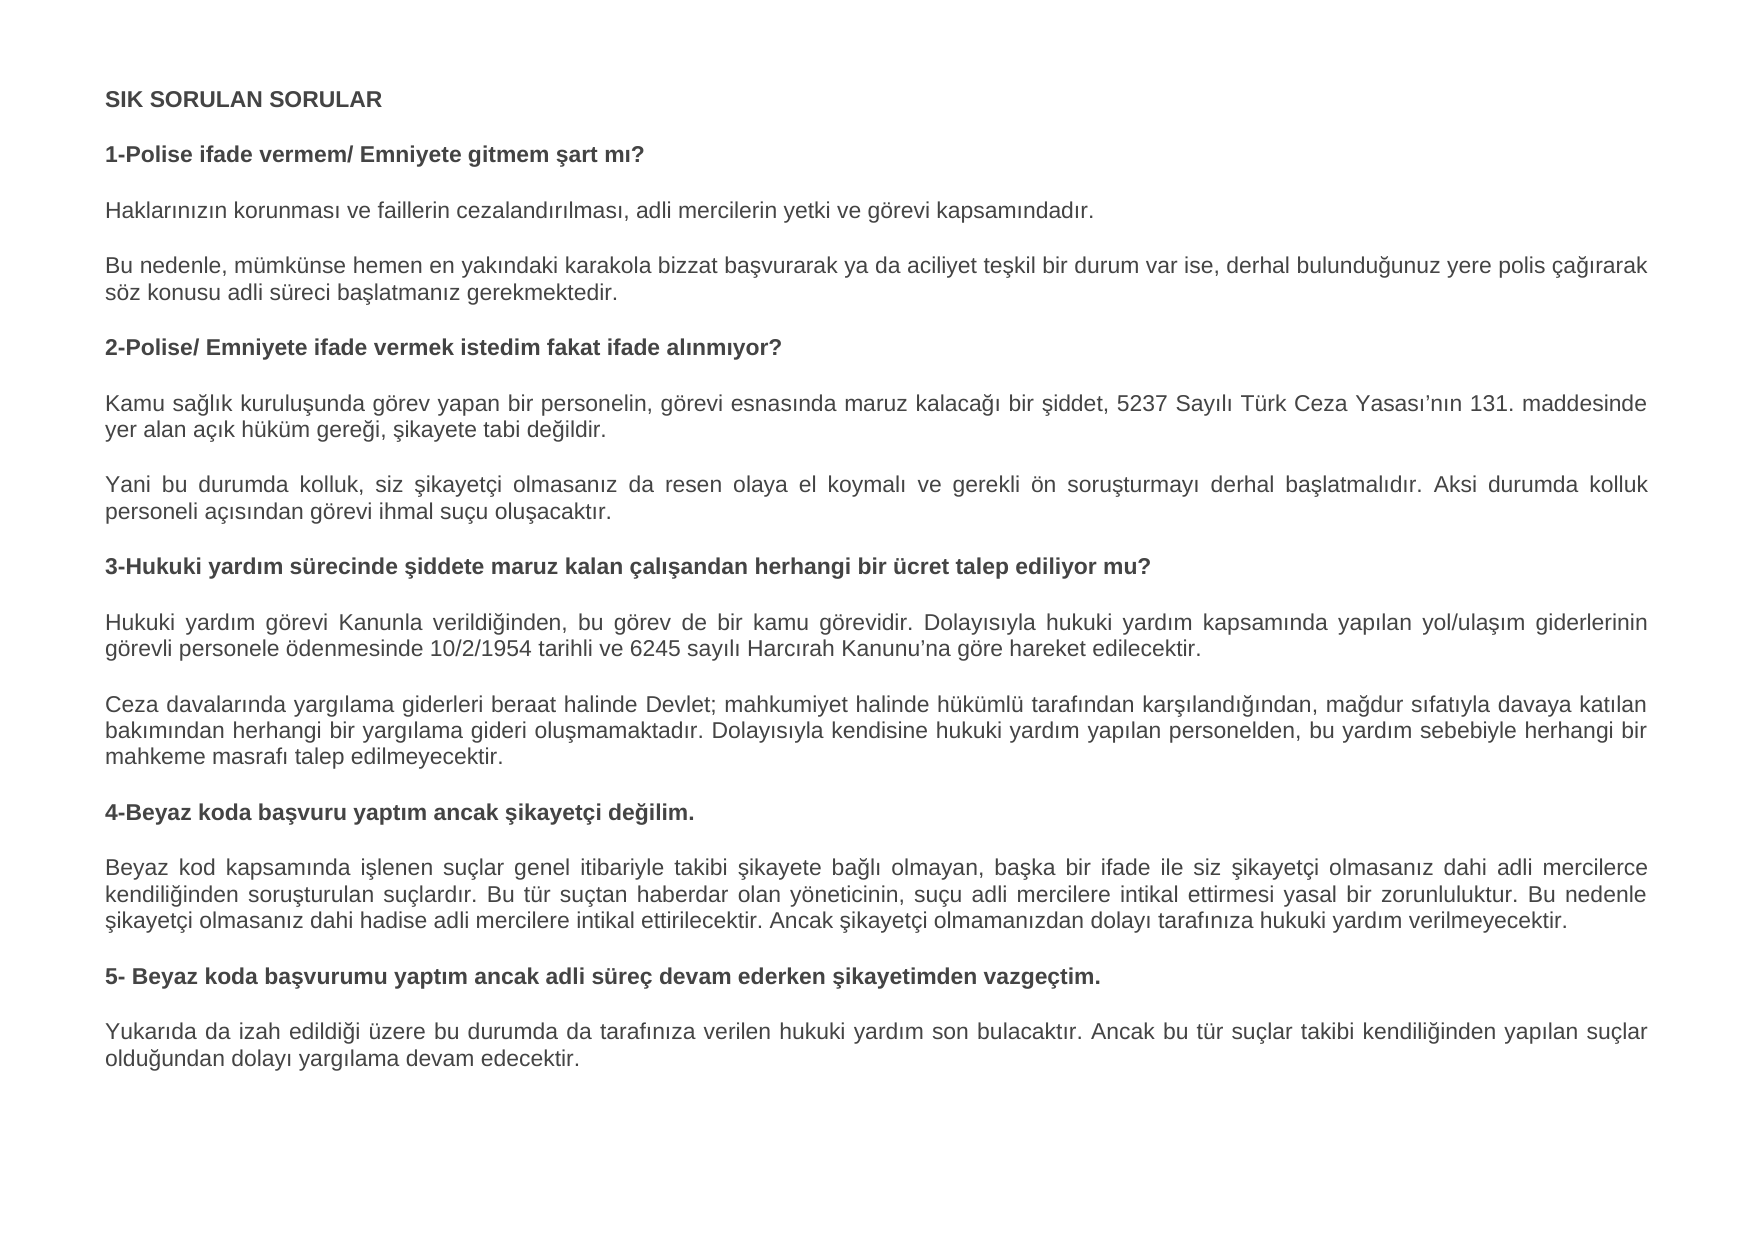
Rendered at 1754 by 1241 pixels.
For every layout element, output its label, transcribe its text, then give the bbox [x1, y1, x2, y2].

text Bu nedenle, mümkünse hemen en yakındaki karakola bizzat başvurarak ya da aciliyet teşkil bir durum var ise, derhal bulunduğunuz yere polis çağırarak söz konusu adli süreci başlatmanız gerekmektedir. [105, 252, 1649, 305]
text Kamu sağlık kuruluşunda görev yapan bir personelin, görevi esnasında maruz kalacağı bir şiddet, 5237 Sayılı Türk Ceza Yasası’nın 131. maddesinde yer alan açık hüküm gereği, şikayete tabi değildir. [105, 389, 1649, 442]
text SIK SORULAN SORULAR [105, 86, 1649, 112]
text Beyaz kod kapsamında işlenen suçlar genel itibariyle takibi şikayete bağlı olmayan, başka bir ifade ile siz şikayetçi olmasanız dahi adli mercilerce kendiliğinden soruşturulan suçlardır. Bu tür suçtan haberdar olan yöneticinin, suçu adli mercilere intikal ettirmesi yasal bir zorunluluktur. Bu nedenle şikayetçi olmasanız dahi hadise adli mercilere intikal ettirilecektir. Ancak şikayetçi olmamanızdan dolayı tarafınıza hukuki yardım verilmeyecektir. [105, 854, 1649, 933]
text Yani bu durumda kolluk, siz şikayetçi olmasanız da resen olaya el koymalı ve gerekli ön soruşturmayı derhal başlatmalıdır. Aksi durumda kolluk personeli açısından görevi ihmal suçu oluşacaktır. [105, 471, 1649, 524]
text Hukuki yardım görevi Kanunla verildiğinden, bu görev de bir kamu görevidir. Dolayısıyla hukuki yardım kapsamında yapılan yol/ulaşım giderlerinin görevli personele ödenmesinde 10/2/1954 tarihli ve 6245 sayılı Harcırah Kanunu’na göre hareket edilecektir. [105, 609, 1649, 661]
text Yukarıda da izah edildiği üzere bu durumda da tarafınıza verilen hukuki yardım son bulacaktır. Ancak bu tür suçlar takibi kendiliğinden yapılan suçlar olduğundan dolayı yargılama devam edecektir. [105, 1018, 1649, 1071]
text 5- Beyaz koda başvurumu yaptım ancak adli süreç devam ederken şikayetimden vazgeçtim. [105, 963, 1649, 989]
text 3-Hukuki yardım sürecinde şiddete maruz kalan çalışandan herhangi bir ücret talep ediliyor mu? [105, 553, 1649, 579]
text 2-Polise/ Emniyete ifade vermek istedim fakat ifade alınmıyor? [105, 334, 1649, 360]
text Ceza davalarında yargılama giderleri beraat halinde Devlet; mahkumiyet halinde hükümlü tarafından karşılandığından, mağdur sıfatıyla davaya katılan bakımından herhangi bir yargılama gideri oluşmamaktadır. Dolayısıyla kendisine hukuki yardım yapılan personelden, bu yardım sebebiyle herhangi bir mahkeme masrafı talep edilmeyecektir. [105, 691, 1649, 770]
text 1-Polise ifade vermem/ Emniyete gitmem şart mı? [105, 141, 1649, 167]
text 4-Beyaz koda başvuru yaptım ancak şikayetçi değilim. [105, 799, 1649, 825]
text Haklarınızın korunması ve faillerin cezalandırılması, adli mercilerin yetki ve görevi kapsamındadır. [105, 197, 1649, 223]
